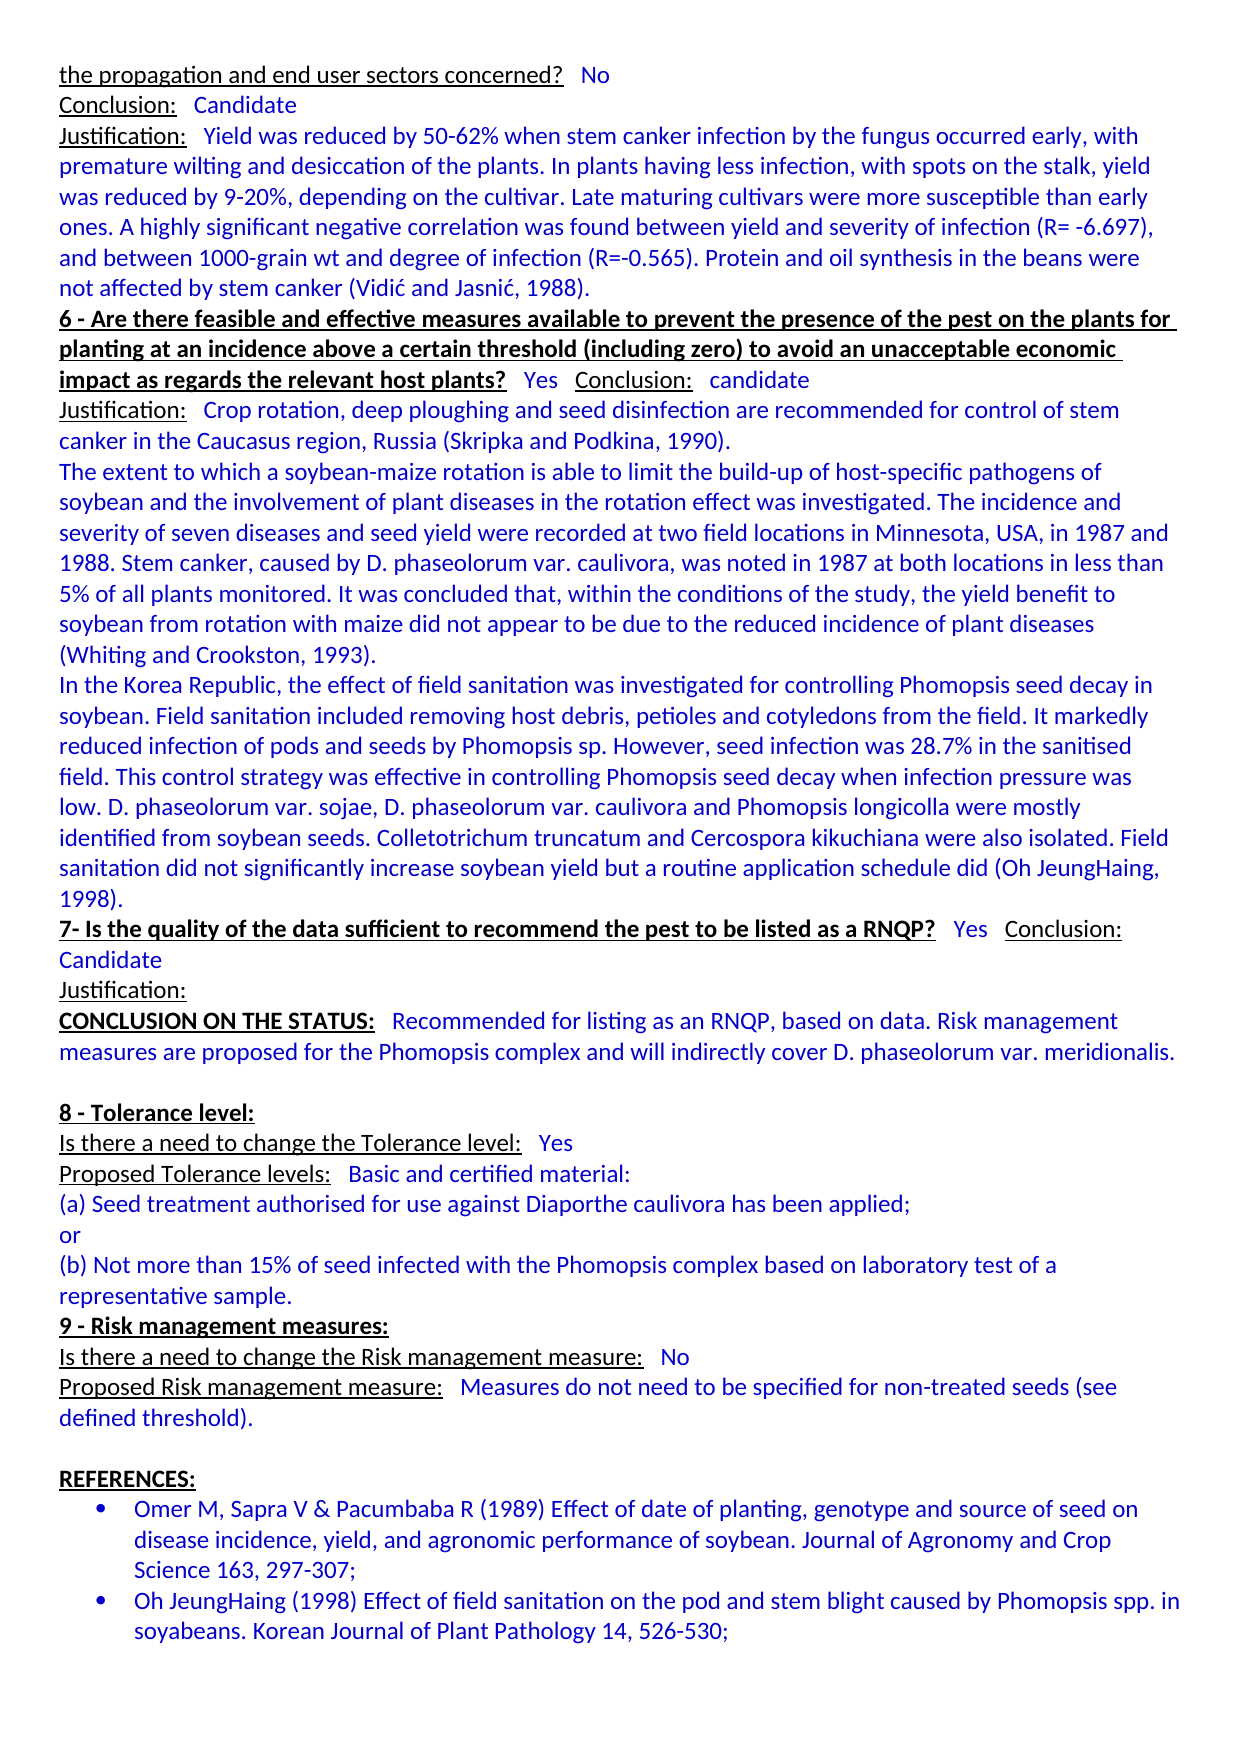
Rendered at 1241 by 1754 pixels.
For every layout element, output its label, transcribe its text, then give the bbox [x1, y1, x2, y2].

list Omer M, Sapra V & Pacumbaba R (1989) Effect of date of planting, genotype and source of seed on disease incidence, yield, and agronomic performance of soybean. Journal of Agronomy and Crop Science 163, 297-307; [96, 1493, 1181, 1585]
list Oh JeungHaing (1998) Effect of field sanitation on the pod and stem blight caused by Phomopsis spp. in soyabeans. Korean Journal of Plant Pathology 14, 526-530; [96, 1585, 1181, 1646]
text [59, 59, 1181, 1493]
